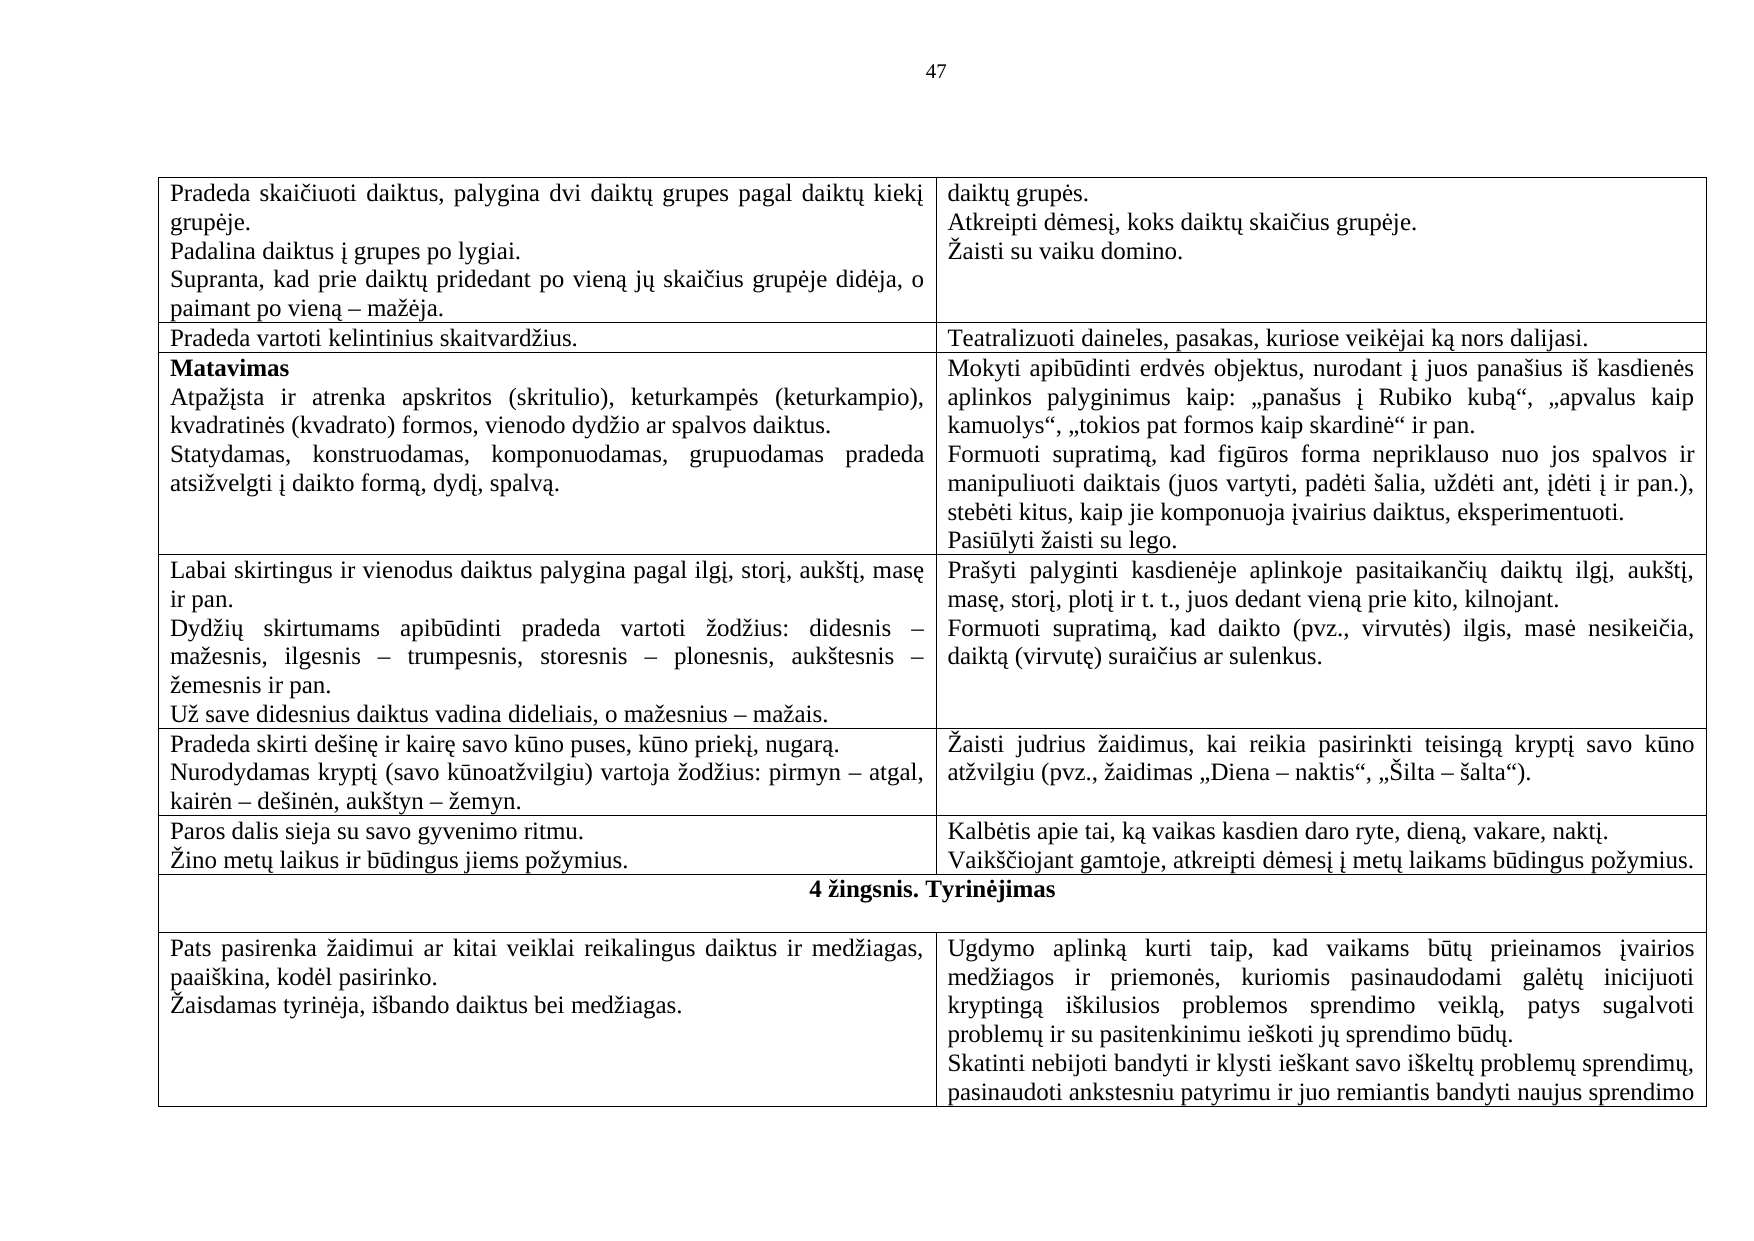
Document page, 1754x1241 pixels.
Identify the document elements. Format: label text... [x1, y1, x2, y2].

table_cell Matavimas Atpažįsta ir atrenka apskritos (skritulio), keturkampės (keturkampio), kvadratinės (kvadrato) formos, vienodo dydžio ar spalvos daiktus. Statydamas, konstruodamas, komponuodamas, grupuodamas pradeda atsižvelgti į daikto formą, dydį, spalvą. [159, 353, 936, 554]
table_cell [937, 178, 1706, 322]
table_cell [159, 933, 936, 1106]
table_cell Pradeda vartoti kelintinius skaitvardžius. [159, 323, 936, 352]
table_cell Teatralizuoti daineles, pasakas, kuriose veikėjai ką nors dalijasi. [937, 323, 1706, 352]
table_cell Mokyti apibūdinti erdvės objektus, nurodant į juos panašius iš kasdienės aplinkos palyginimus kaip: „panašus į Rubiko kubą“, „apvalus kaip kamuolys“, „tokios pat formos kaip skardinė“ ir pan. Formuoti supratimą, kad figūros forma nepriklauso nuo jos spalvos ir manipuliuoti daiktais (juos vartyti, padėti šalia, uždėti ant, įdėti į ir pan.), stebėti kitus, kaip jie komponuoja įvairius daiktus, eksperimentuoti. Pasiūlyti žaisti su lego. [937, 353, 1706, 554]
table_cell 4 žingsnis. Tyrinėjimas [159, 875, 1706, 932]
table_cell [159, 178, 936, 322]
table_cell Paros dalis sieja su savo gyvenimo ritmu. Žino metų laikus ir būdingus jiems požymius. [159, 816, 936, 873]
table_cell Prašyti palyginti kasdienėje aplinkoje pasitaikančių daiktų ilgį, aukštį, masę, storį, plotį ir t. t., juos dedant vieną prie kito, kilnojant. Formuoti supratimą, kad daikto (pvz., virvutės) ilgis, masė nesikeičia, daiktą (virvutę) suraičius ar sulenkus. [937, 555, 1706, 728]
table_cell Kalbėtis apie tai, ką vaikas kasdien daro ryte, dieną, vakare, naktį. Vaikščiojant gamtoje, atkreipti dėmesį į metų laikams būdingus požymius. [937, 816, 1706, 873]
table_cell Žaisti judrius žaidimus, kai reikia pasirinkti teisingą kryptį savo kūno atžvilgiu (pvz., žaidimas „Diena – naktis“, „Šilta – šalta“). [937, 729, 1706, 815]
table_cell Pradeda skirti dešinę ir kairę savo kūno puses, kūno priekį, nugarą. Nurodydamas kryptį (savo kūnoatžvilgiu) vartoja žodžius: pirmyn – atgal, kairėn – dešinėn, aukštyn – žemyn. [159, 729, 936, 815]
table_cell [937, 933, 1706, 1106]
table_cell Labai skirtingus ir vienodus daiktus palygina pagal ilgį, storį, aukštį, masę ir pan. Dydžių skirtumams apibūdinti pradeda vartoti žodžius: didesnis – mažesnis, ilgesnis – trumpesnis, storesnis – plonesnis, aukštesnis – žemesnis ir pan. Už save didesnius daiktus vadina dideliais, o mažesnius – mažais. [159, 555, 936, 728]
